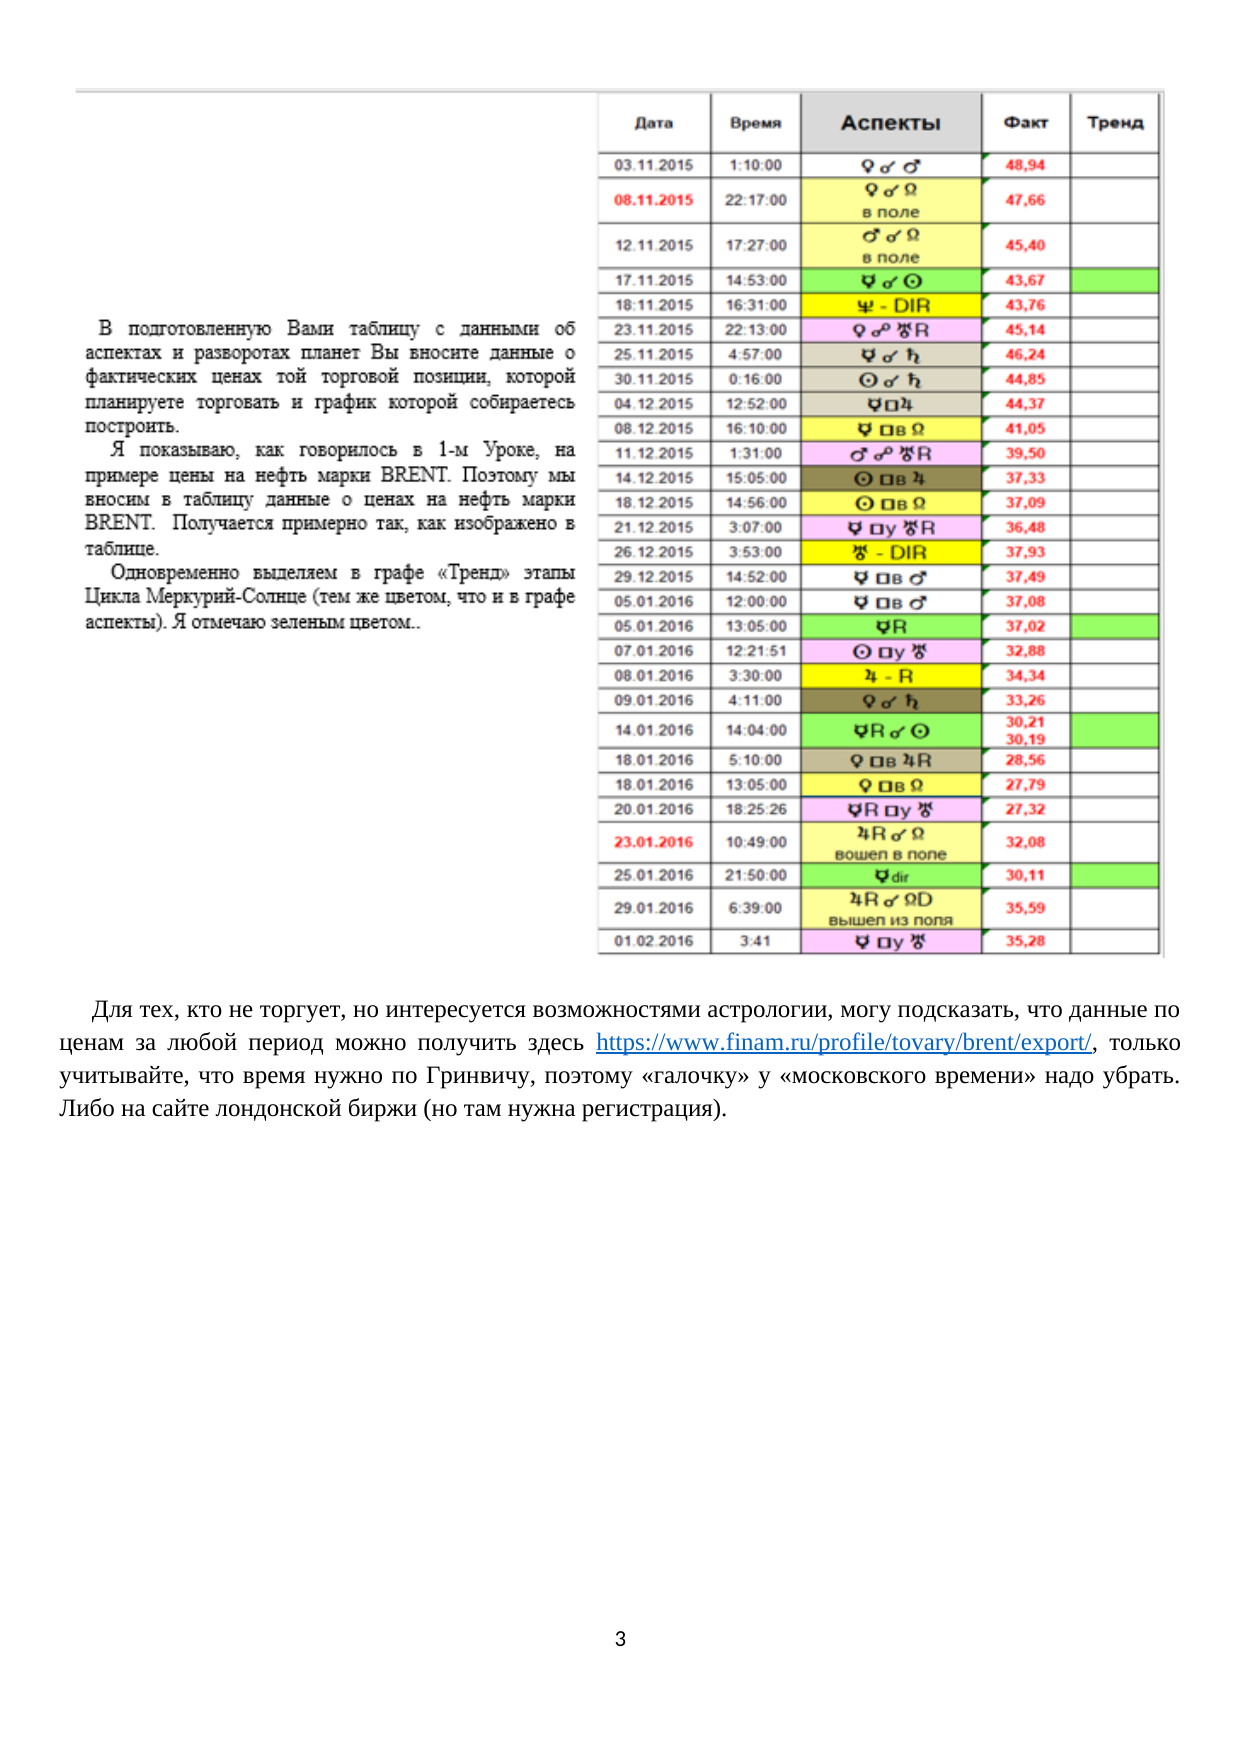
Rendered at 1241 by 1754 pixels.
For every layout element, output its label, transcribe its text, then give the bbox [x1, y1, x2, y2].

picture [75, 88, 1165, 958]
text Для тех, кто не торгует, но интересуется возможностями астрологии, могу подсказать, что данные по ценам за любой период можно получить здесь https://www.finam.ru/profile/tovary/brent/export/, только учитывайте, что время нужно по Гринвичу, поэтому «галочку» у «московского времени» надо убрать. Либо на сайте лондонской биржи (но там нужна регистрация). [59, 994, 1181, 1122]
